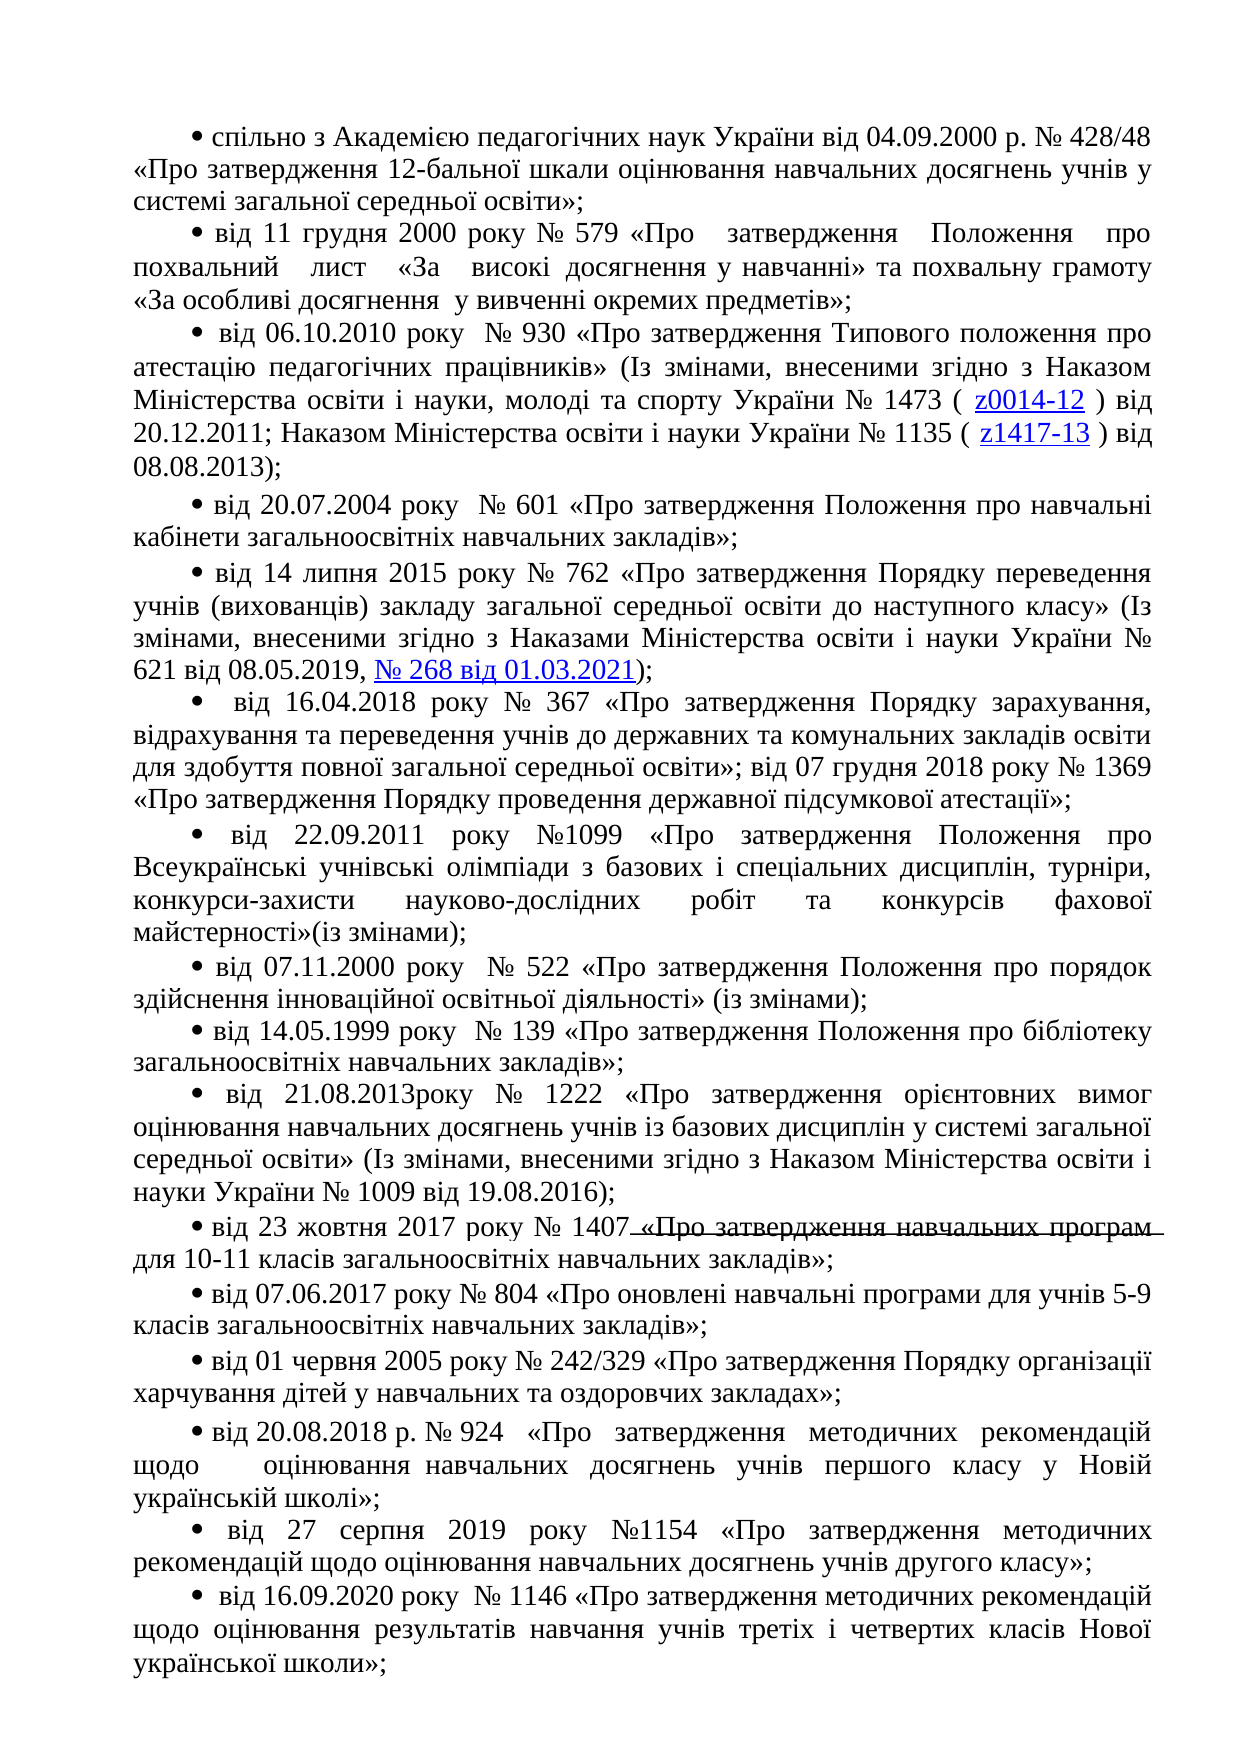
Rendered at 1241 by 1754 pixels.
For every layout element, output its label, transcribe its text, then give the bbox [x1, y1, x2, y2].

text від 14.05.1999 року № 139 «Про затвердження Положення про бібліотеку загальноосвітніх навчальних закладів»; [133, 1015, 1153, 1078]
text від 27 серпня 2019 року №1154 «Про затвердження методичних рекомендацій щодо оцінювання навчальних досягнень учнів другого класу»; [133, 1514, 1153, 1578]
text від 06.10.2010 року № 930 «Про затвердження Типового положення про атестацію педагогічних працівників» (Із змінами, внесеними згідно з Наказом Міністерства освіти і науки, молоді та спорту України № 1473 ( z0014-12 ) від 20.12.2011; Наказом Міністерства освіти і науки України № 1135 ( z1417-13 ) від 08.08.2013); [133, 316, 1153, 482]
text від 22.09.2011 року №1099 «Про затвердження Положення про Всеукраїнські учнівські олімпіади з базових і спеціальних дисциплін, турніри, конкурси-захисти науково-дослідних робіт та конкурсів фахової майстерності»(із змінами); [133, 818, 1153, 948]
text від 16.09.2020 року № 1146 «Про затвердження методичних рекомендацій щодо оцінювання результатів навчання учнів третіх і четвертих класів Нової української школи»; [133, 1578, 1153, 1679]
text від 21.08.2013року № 1222 «Про затвердження орієнтовних вимог оцінювання навчальних досягнень учнів із базових дисциплін у системі загальної середньої освіти» (Із змінами, внесеними згідно з Наказом Міністерства освіти і науки України № 1009 від 19.08.2016); [133, 1078, 1153, 1207]
text від 23 жовтня 2017 року № 1407 «Про затвердження навчальних програм для 10-11 класів загальноосвітніх навчальних закладів»; [133, 1211, 342, 1274]
text від 07.11.2000 року № 522 «Про затвердження Положення про порядок здійснення інноваційної освітньої діяльності» (із змінами); [133, 951, 1153, 1015]
text від 14 липня 2015 року № 762 «Про затвердження Порядку переведення учнів (вихованців) закладу загальної середньої освіти до наступного класу» (Із змінами, внесеними згідно з Наказами Міністерства освіти і науки України № 621 від 08.05.2019, № 268 від 01.03.2021); [133, 557, 1153, 686]
text від 20.08.2018 р. № 924 «Про затвердження методичних рекомендацій щодо оцінюваннянавчальних досягнень учнів першого класу у Новій українській школі»; [133, 1414, 1153, 1514]
text спільно з Академією педагогічних наук України від 04.09.2000 р. № 428/48 «Про затвердження 12-бальної шкали оцінювання навчальних досягнень учнів у системі загальної середньої освіти»; [133, 121, 1153, 216]
text  від 16.04.2018 року № 367 «Про затвердження Порядку зарахування, відрахування та переведення учнів до державних та комунальних закладів освіти для здобуття повної загальної середньої освіти»; від 07 грудня 2018 року № 1369 «Про затвердження Порядку проведення державної підсумкової атестації»; [133, 686, 1153, 815]
text від 11 грудня 2000 року № 579 «Про затвердження Положення про похвальний лист «За високідосягнення у навчанні» та похвальну грамоту «За особливі досягненняу вивченні окремих предметів»; [133, 216, 1153, 316]
text від 23 жовтня 2017 року № 1407 «Про затвердження навчальних програм для 10-11 класів загальноосвітніх навчальних закладів»; [630, 1211, 1153, 1274]
text від 01 червня 2005 року № 242/329 «Про затвердження Порядку організації харчування дітей у навчальних та оздоровчих закладах»; [133, 1344, 1153, 1408]
text від 20.07.2004 року № 601 «Про затвердження Положення про навчальні кабінети загальноосвітніх навчальних закладів»; [133, 489, 1153, 553]
text від 07.06.2017 року № 804 «Про оновлені навчальні програми для учнів 5-9 класів загальноосвітніх навчальних закладів»; [133, 1278, 1153, 1341]
